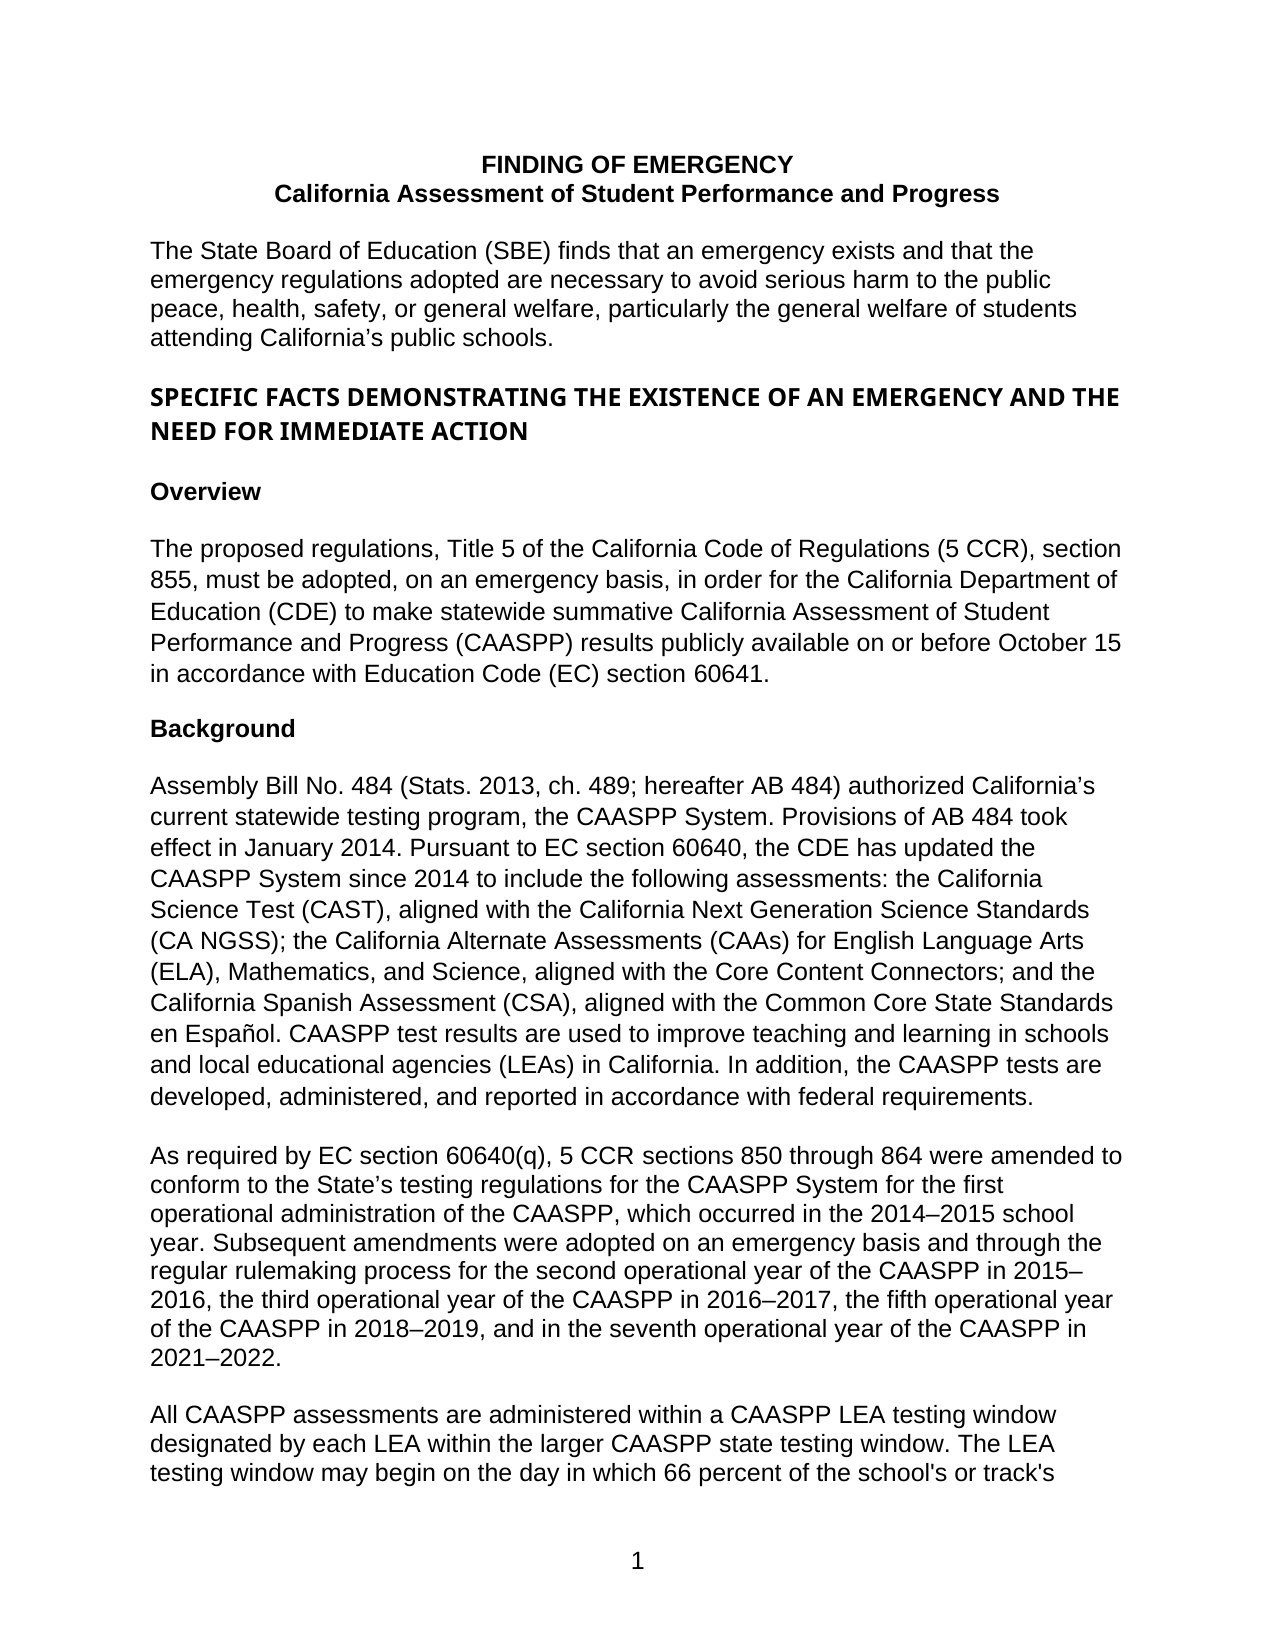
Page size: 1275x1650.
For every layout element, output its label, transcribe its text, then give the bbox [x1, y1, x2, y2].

subtitle SPECIFIC FACTS DEMONSTRATING THE EXISTENCE OF AN EMERGENCY AND THE NEED FOR IMMEDIATE ACTION [150, 380, 1125, 448]
text Assembly Bill No. 484 (Stats. 2013, ch. 489; hereafter AB 484) authorized California’s current statewide testing program, the CAASPP System. Provisions of AB 484 took effect in January 2014. Pursuant to EC section 60640, the CDE has updated the CAASPP System since 2014 to include the following assessments: the California Science Test (CAST), aligned with the California Next Generation Science Standards (CA NGSS); the California Alternate Assessments (CAAs) for English Language Arts (ELA), Mathematics, and Science, aligned with the Core Content Connectors; and the California Spanish Assessment (CSA), aligned with the Common Core State Standards en Español. CAASPP test results are used to improve teaching and learning in schools and local educational agencies (LEAs) in California. In addition, the CAASPP tests are developed, administered, and reported in accordance with federal requirements. [150, 771, 1125, 1110]
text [150, 1400, 1125, 1486]
text As required by EC section 60640(q), 5 CCR sections 850 through 864 were amended to conform to the State’s testing regulations for the CAASPP System for the first operational administration of the CAASPP, which occurred in the 2014–2015 school year. Subsequent amendments were adopted on an emergency basis and through the regular rulemaking process for the second operational year of the CAASPP in 2015–2016, the third operational year of the CAASPP in 2016–2017, the fifth operational year of the CAASPP in 2018–2019, and in the seventh operational year of the CAASPP in 2021–2022. [150, 1141, 1125, 1371]
subtitle Background [150, 713, 1125, 742]
subtitle Overview [150, 477, 1125, 534]
text The State Board of Education (SBE) finds that an emergency exists and that the emergency regulations adopted are necessary to avoid serious harm to the public peace, health, safety, or general welfare, particularly the general welfare of students attending California’s public schools. [150, 236, 1125, 351]
text California Assessment of Student Performance and Progress [150, 179, 1125, 207]
text The proposed regulations, Title 5 of the California Code of Regulations (5 CCR), section 855, must be adopted, on an emergency basis, in order for the California Department of Education (CDE) to make statewide summative California Assessment of Student Performance and Progress (CAASPP) results publicly available on or before October 15 in accordance with Education Code (EC) section 60641. [150, 534, 1125, 687]
subtitle FINDING OF EMERGENCY [150, 150, 1125, 179]
